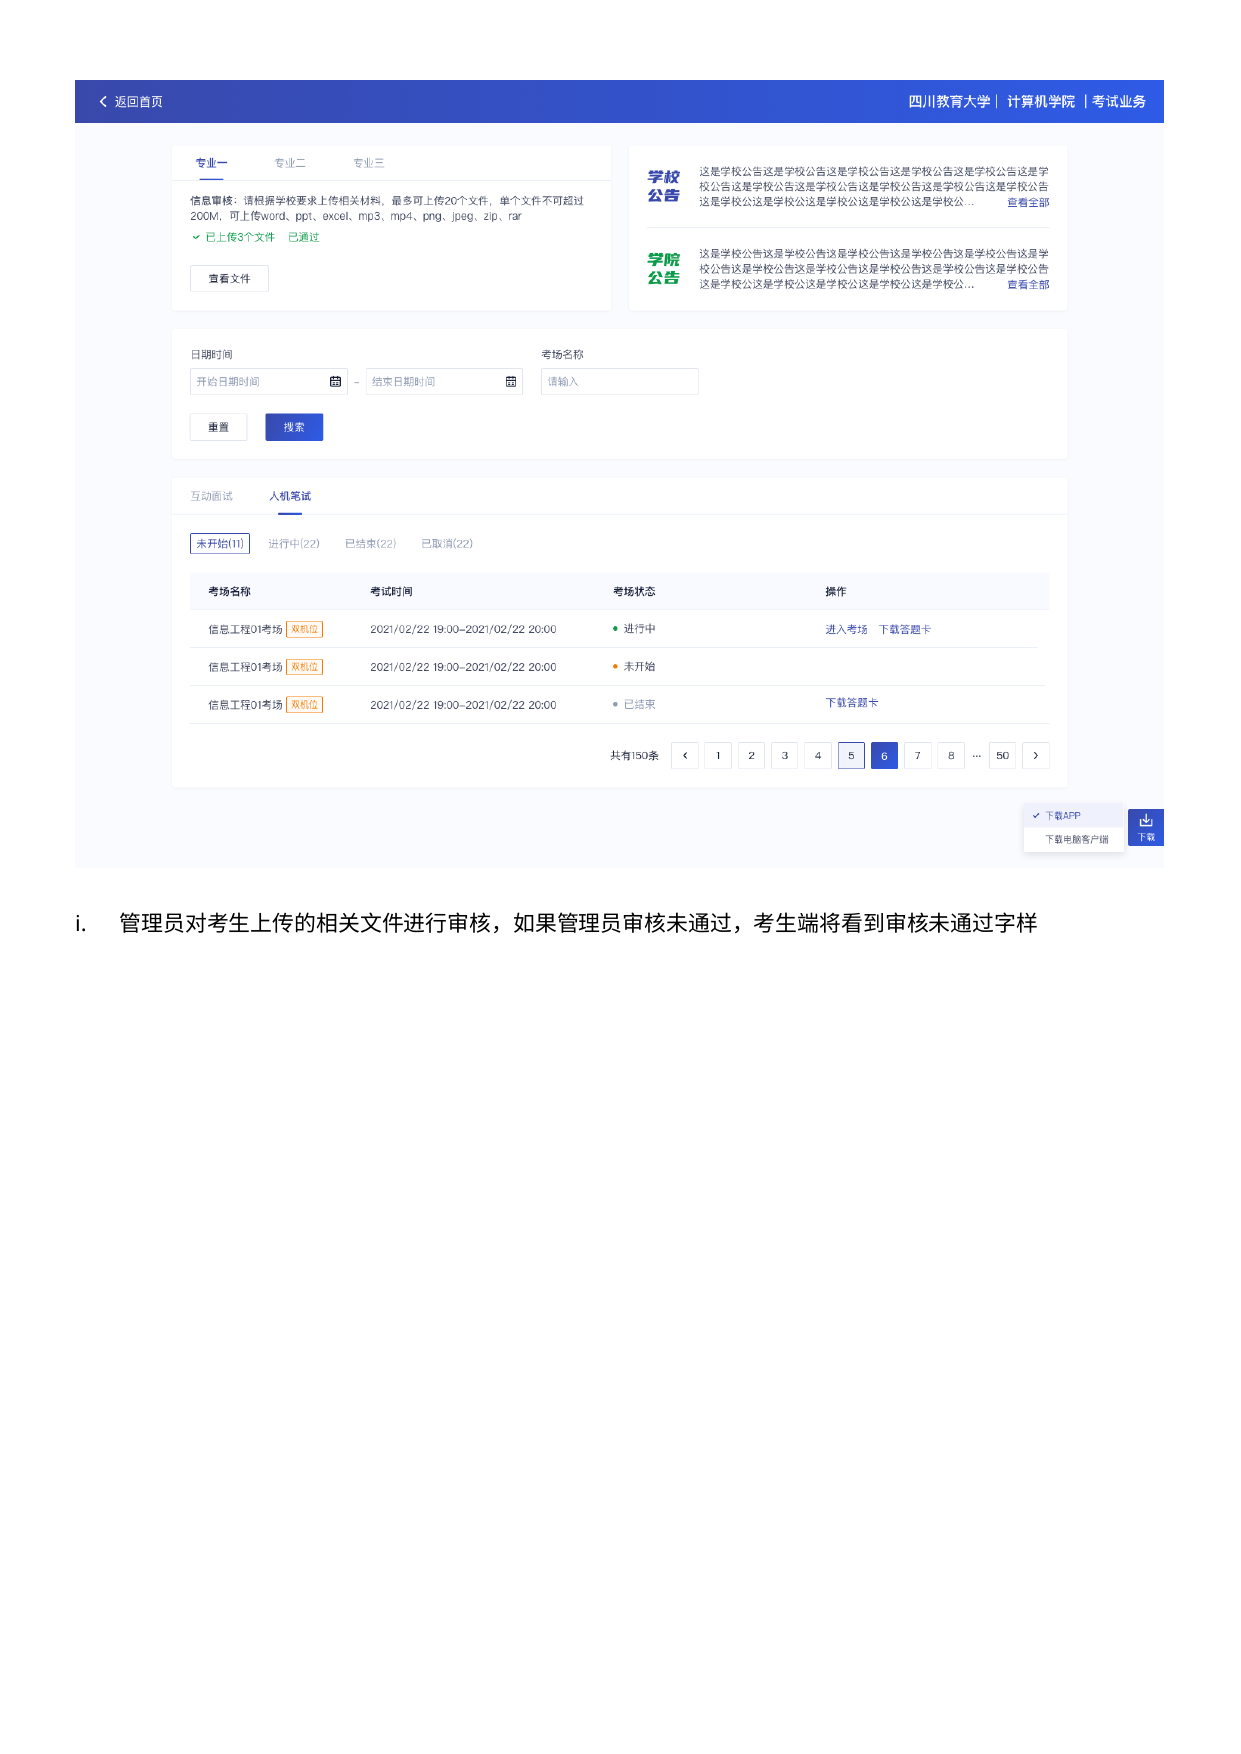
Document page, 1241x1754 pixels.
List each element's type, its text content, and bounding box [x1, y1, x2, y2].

list 管理员对考生上传的相关文件进行审核，如果管理员审核未通过，考生端将看到审核未通过字样 [75, 906, 1165, 938]
picture [75, 80, 1164, 868]
